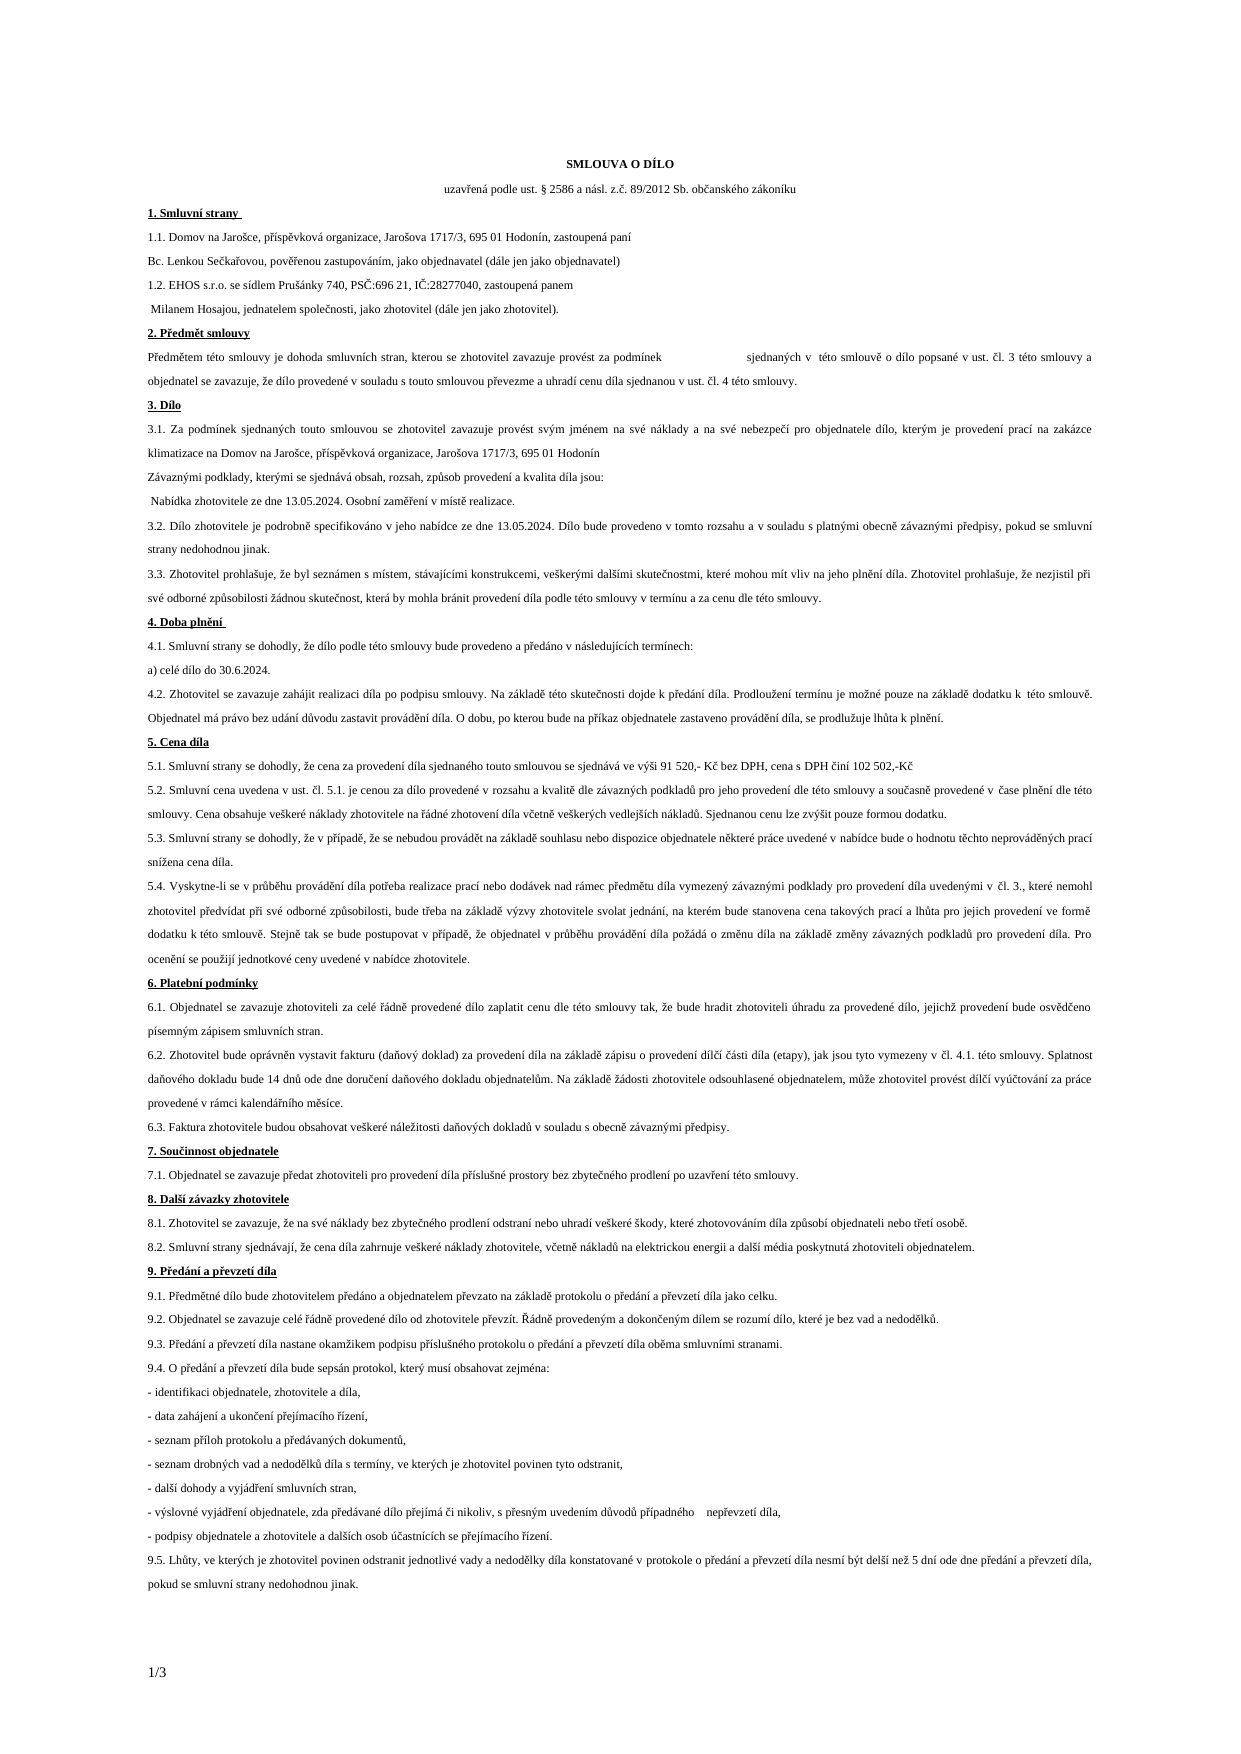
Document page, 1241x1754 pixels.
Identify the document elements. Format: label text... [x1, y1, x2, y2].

text - identifikaci objednatele, zhotovitele a díla, [147, 1375, 1093, 1399]
text a) celé dílo do 30.6.2024. [147, 653, 1093, 677]
text 4.1. Smluvní strany se dohodly, že dílo podle této smlouvy bude provedeno a předáno v následujících termínech: [147, 629, 1093, 653]
text 9.2. Objednatel se zavazuje celé řádně provedené dílo od zhotovitele převzít. Řádně provedeným a dokončeným dílem se rozumí dílo, které je bez vad a nedodělků. [147, 1303, 1093, 1327]
text 6.2. Zhotovitel bude oprávněn vystavit fakturu (daňový doklad) za provedení díla na základě zápisu o provedení dílčí části díla (etapy), jak jsou tyto vymezeny v čl. 4.1. této smlouvy. Splatnost daňového dokladu bude 14 dnů ode dne doručení daňového dokladu objednatelům. Na základě žádosti zhotovitele odsouhlasené objednatelem, může zhotovitel provést dílčí vyúčtování za práce provedené v rámci kalendářního měsíce. [147, 1038, 1093, 1110]
text 7.1. Objednatel se zavazuje předat zhotoviteli pro provedení díla příslušné prostory bez zbytečného prodlení po uzavření této smlouvy. [147, 1158, 1093, 1182]
text 7. Součinnost objednatele [147, 1134, 1093, 1158]
text 8.2. Smluvní strany sjednávají, že cena díla zahrnuje veškeré náklady zhotovitele, včetně nákladů na elektrickou energii a další média poskytnutá zhotoviteli objednatelem. [147, 1230, 1093, 1254]
text 9.4. O předání a převzetí díla bude sepsán protokol, který musí obsahovat zejména: [147, 1351, 1093, 1375]
text - seznam příloh protokolu a předávaných dokumentů, [147, 1423, 1093, 1447]
text - další dohody a vyjádření smluvních stran, [147, 1471, 1093, 1495]
text - podpisy objednatele a zhotovitele a dalších osob účastnících se přejímacího řízení. [147, 1519, 1093, 1543]
text SMLOUVA O DÍLO [147, 148, 1093, 172]
text - seznam drobných vad a nedodělků díla s termíny, ve kterých je zhotovitel povinen tyto odstranit, [147, 1447, 1093, 1471]
text Nabídka zhotovitele ze dne 13.05.2024. Osobní zaměření v místě realizace. [147, 484, 1093, 508]
text 9.5. Lhůty, ve kterých je zhotovitel povinen odstranit jednotlivé vady a nedodělky díla konstatované v protokole o předání a převzetí díla nesmí být delší než 5 dní ode dne předání a převzetí díla, pokud se smluvní strany nedohodnou jinak. [147, 1543, 1093, 1591]
text 5.2. Smluvní cena uvedena v ust. čl. 5.1. je cenou za dílo provedené v rozsahu a kvalitě dle závazných podkladů pro jeho provedení dle této smlouvy a současně provedené v čase plnění dle této smlouvy. Cena obsahuje veškeré náklady zhotovitele na řádné zhotovení díla včetně veškerých vedlejších nákladů. Sjednanou cenu lze zvýšit pouze formou dodatku. [147, 773, 1093, 821]
text 4. Doba plnění [147, 605, 1093, 629]
text 6. Platební podmínky [147, 966, 1093, 990]
text 5. Cena díla [147, 725, 1093, 749]
text 4.2. Zhotovitel se zavazuje zahájit realizaci díla po podpisu smlouvy. Na základě této skutečnosti dojde k předání díla. Prodloužení termínu je možné pouze na základě dodatku k této smlouvě. Objednatel má právo bez udání důvodu zastavit provádění díla. O dobu, po kterou bude na příkaz objednatele zastaveno provádění díla, se prodlužuje lhůta k plnění. [147, 677, 1093, 725]
text 1. Smluvní strany [147, 196, 1093, 220]
text 9.3. Předání a převzetí díla nastane okamžikem podpisu příslušného protokolu o předání a převzetí díla oběma smluvními stranami. [147, 1327, 1093, 1351]
text 1.1. Domov na Jarošce, příspěvková organizace, Jarošova 1717/3, 695 01 Hodonín, zastoupená paní [147, 220, 1093, 244]
text 8. Další závazky zhotovitele [147, 1182, 1093, 1206]
text - data zahájení a ukončení přejímacího řízení, [147, 1399, 1093, 1423]
text Předmětem této smlouvy je dohoda smluvních stran, kterou se zhotovitel zavazuje provést za podmínek sjednaných v této smlouvě o dílo popsané v ust. čl. 3 této smlouvy a objednatel se zavazuje, že dílo provedené v souladu s touto smlouvou převezme a uhradí cenu díla sjednanou v ust. čl. 4 této smlouvy. [147, 340, 1093, 388]
text - výslovné vyjádření objednatele, zda předávané dílo přejímá či nikoliv, s přesným uvedením důvodů případného nepřevzetí díla, [147, 1495, 1093, 1519]
text 6.1. Objednatel se zavazuje zhotoviteli za celé řádně provedené dílo zaplatit cenu dle této smlouvy tak, že bude hradit zhotoviteli úhradu za provedené dílo, jejichž provedení bude osvědčeno písemným zápisem smluvních stran. [147, 990, 1093, 1038]
text 5.3. Smluvní strany se dohodly, že v případě, že se nebudou provádět na základě souhlasu nebo dispozice objednatele některé práce uvedené v nabídce bude o hodnotu těchto neprováděných prací snížena cena díla. [147, 821, 1093, 869]
text 5.1. Smluvní strany se dohodly, že cena za provedení díla sjednaného touto smlouvou se sjednává ve výši 91 520,- Kč bez DPH, cena s DPH činí 102 502,-Kč [147, 749, 1093, 773]
text 6.3. Faktura zhotovitele budou obsahovat veškeré náležitosti daňových dokladů v souladu s obecně závaznými předpisy. [147, 1110, 1093, 1134]
text 8.1. Zhotovitel se zavazuje, že na své náklady bez zbytečného prodlení odstraní nebo uhradí veškeré škody, které zhotovováním díla způsobí objednateli nebo třetí osobě. [147, 1206, 1093, 1230]
text 9. Předání a převzetí díla [147, 1254, 1093, 1278]
text 2. Předmět smlouvy [147, 316, 1093, 340]
text Bc. Lenkou Sečkařovou, pověřenou zastupováním, jako objednavatel (dále jen jako objednavatel) [147, 244, 1093, 268]
text 1.2. EHOS s.r.o. se sídlem Prušánky 740, PSČ:696 21, IČ:28277040, zastoupená panem [147, 268, 1093, 292]
text 3.2. Dílo zhotovitele je podrobně specifikováno v jeho nabídce ze dne 13.05.2024. Dílo bude provedeno v tomto rozsahu a v souladu s platnými obecně závaznými předpisy, pokud se smluvní strany nedohodnou jinak. [147, 508, 1093, 557]
text 3.3. Zhotovitel prohlašuje, že byl seznámen s místem, stávajícími konstrukcemi, veškerými dalšími skutečnostmi, které mohou mít vliv na jeho plnění díla. Zhotovitel prohlašuje, že nezjistil při své odborné způsobilosti žádnou skutečnost, která by mohla bránit provedení díla podle této smlouvy v termínu a za cenu dle této smlouvy. [147, 557, 1093, 605]
text 5.4. Vyskytne-li se v průběhu provádění díla potřeba realizace prací nebo dodávek nad rámec předmětu díla vymezený závaznými podklady pro provedení díla uvedenými v čl. 3., které nemohl zhotovitel předvídat při své odborné způsobilosti, bude třeba na základě výzvy zhotovitele svolat jednání, na kterém bude stanovena cena takových prací a lhůta pro jejich provedení ve formě dodatku k této smlouvě. Stejně tak se bude postupovat v případě, že objednatel v průběhu provádění díla požádá o změnu díla na základě změny závazných podkladů pro provedení díla. Pro ocenění se použijí jednotkové ceny uvedené v nabídce zhotovitele. [147, 869, 1093, 966]
text uzavřená podle ust. § 2586 a násl. z.č. 89/2012 Sb. občanského zákoníku [147, 172, 1093, 196]
text 3. Dílo [147, 388, 1093, 412]
text 9.1. Předmětné dílo bude zhotovitelem předáno a objednatelem převzato na základě protokolu o předání a převzetí díla jako celku. [147, 1278, 1093, 1303]
text 3.1. Za podmínek sjednaných touto smlouvou se zhotovitel zavazuje provést svým jménem na své náklady a na své nebezpečí pro objednatele dílo, kterým je provedení prací na zakázce klimatizace na Domov na Jarošce, příspěvková organizace, Jarošova 1717/3, 695 01 Hodonín [147, 412, 1093, 460]
text Závaznými podklady, kterými se sjednává obsah, rozsah, způsob provedení a kvalita díla jsou: [147, 460, 1093, 484]
text Milanem Hosajou, jednatelem společnosti, jako zhotovitel (dále jen jako zhotovitel). [147, 292, 1093, 316]
